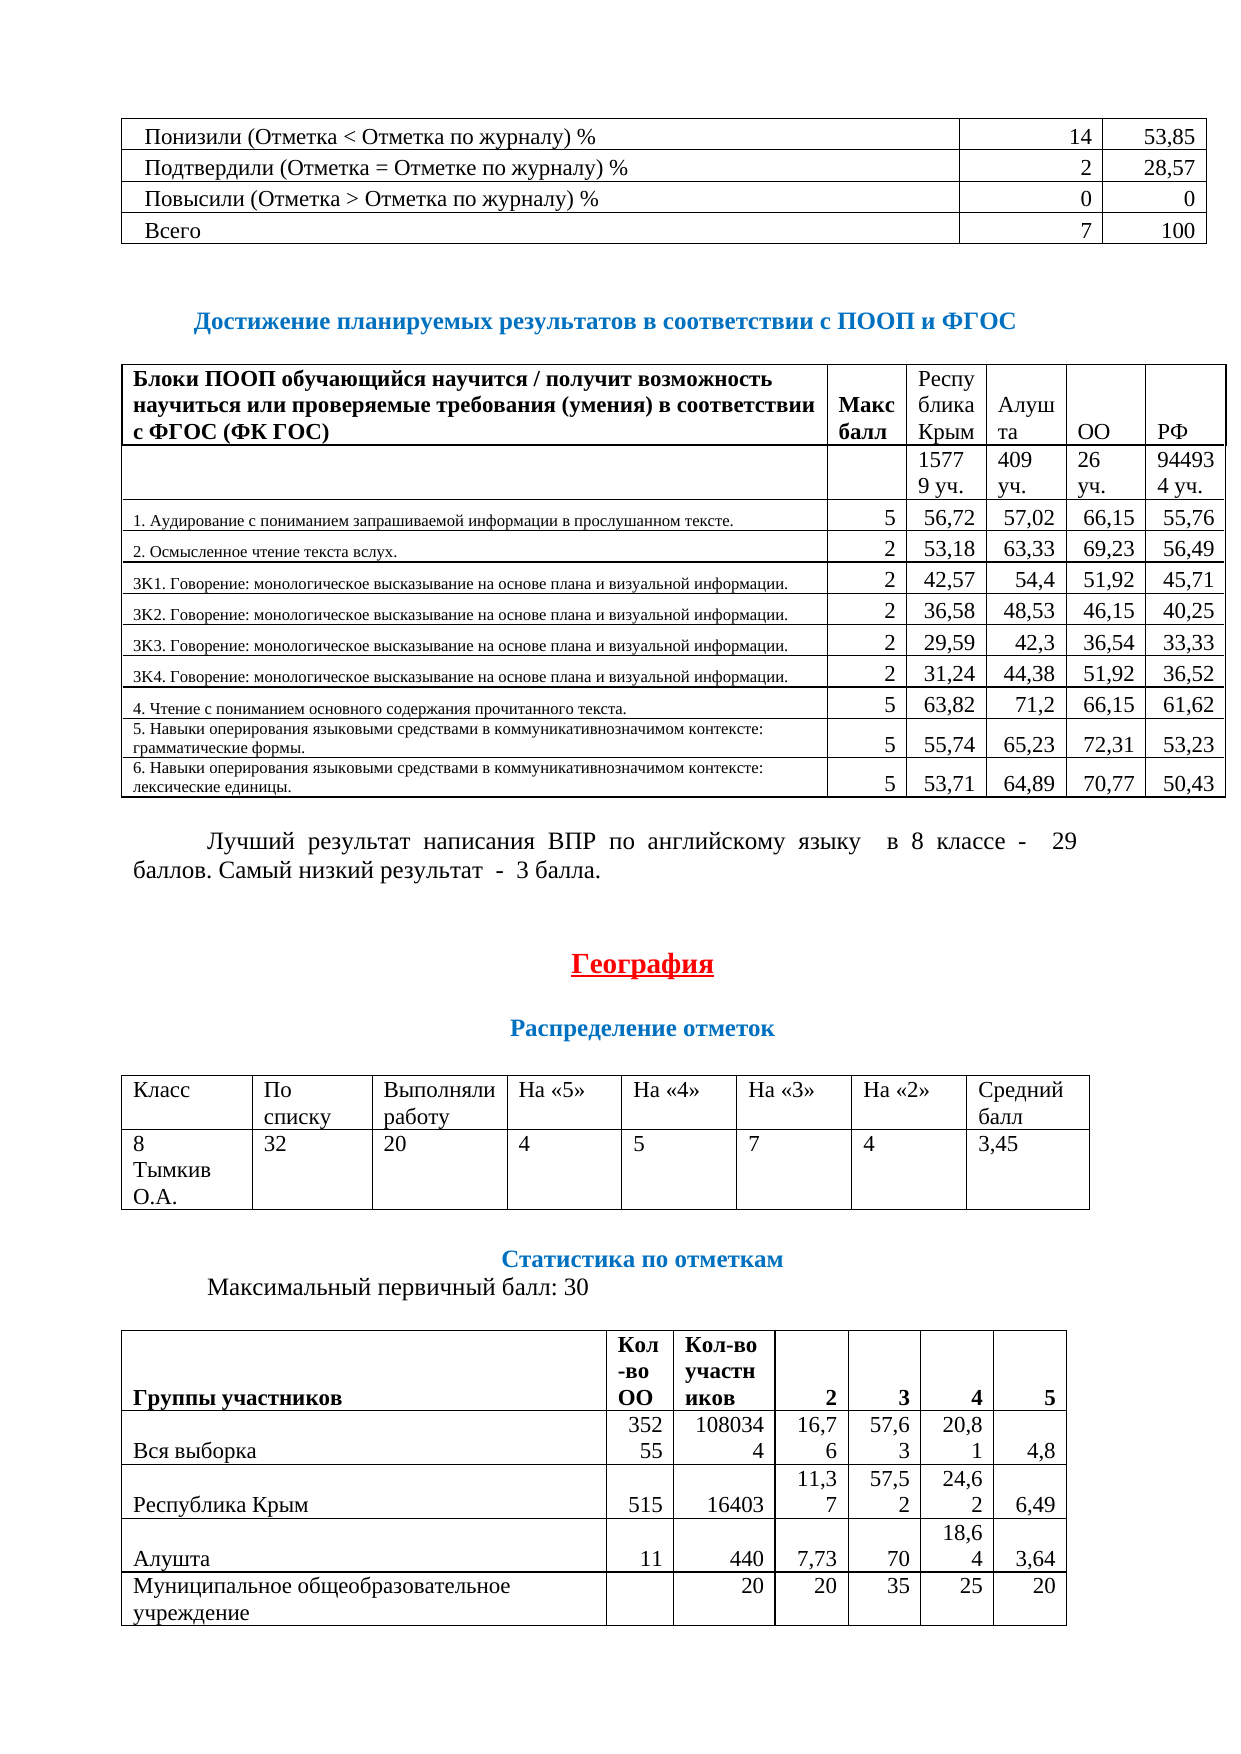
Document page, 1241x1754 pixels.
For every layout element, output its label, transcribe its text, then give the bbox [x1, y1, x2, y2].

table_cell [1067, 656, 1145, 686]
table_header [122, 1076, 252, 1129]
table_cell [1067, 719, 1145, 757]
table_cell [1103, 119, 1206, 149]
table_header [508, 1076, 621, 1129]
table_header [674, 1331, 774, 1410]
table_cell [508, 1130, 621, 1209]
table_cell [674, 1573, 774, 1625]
text Распределение отметок [133, 1013, 1078, 1042]
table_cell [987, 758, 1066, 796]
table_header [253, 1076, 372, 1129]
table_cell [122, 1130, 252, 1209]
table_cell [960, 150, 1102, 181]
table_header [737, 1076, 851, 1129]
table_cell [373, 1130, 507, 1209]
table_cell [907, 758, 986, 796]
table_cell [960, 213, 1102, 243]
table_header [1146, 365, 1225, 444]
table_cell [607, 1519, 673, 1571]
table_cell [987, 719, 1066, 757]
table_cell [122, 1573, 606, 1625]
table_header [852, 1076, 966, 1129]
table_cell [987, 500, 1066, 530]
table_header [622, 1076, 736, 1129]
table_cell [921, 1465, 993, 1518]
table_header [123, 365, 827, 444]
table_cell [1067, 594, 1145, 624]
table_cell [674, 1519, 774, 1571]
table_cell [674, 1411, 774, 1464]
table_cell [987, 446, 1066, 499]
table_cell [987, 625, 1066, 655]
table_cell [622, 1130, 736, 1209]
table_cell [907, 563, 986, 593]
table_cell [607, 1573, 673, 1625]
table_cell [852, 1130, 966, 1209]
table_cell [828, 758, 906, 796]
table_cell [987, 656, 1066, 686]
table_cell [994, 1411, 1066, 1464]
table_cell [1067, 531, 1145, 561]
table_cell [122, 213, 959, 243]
text Статистика по отметкам [133, 1244, 1078, 1272]
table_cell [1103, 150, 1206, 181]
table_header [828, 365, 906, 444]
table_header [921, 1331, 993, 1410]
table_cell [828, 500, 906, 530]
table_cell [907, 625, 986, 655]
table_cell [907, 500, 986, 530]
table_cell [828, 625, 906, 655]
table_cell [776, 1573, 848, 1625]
text Максимальный первичный балл: 30 [133, 1272, 1078, 1301]
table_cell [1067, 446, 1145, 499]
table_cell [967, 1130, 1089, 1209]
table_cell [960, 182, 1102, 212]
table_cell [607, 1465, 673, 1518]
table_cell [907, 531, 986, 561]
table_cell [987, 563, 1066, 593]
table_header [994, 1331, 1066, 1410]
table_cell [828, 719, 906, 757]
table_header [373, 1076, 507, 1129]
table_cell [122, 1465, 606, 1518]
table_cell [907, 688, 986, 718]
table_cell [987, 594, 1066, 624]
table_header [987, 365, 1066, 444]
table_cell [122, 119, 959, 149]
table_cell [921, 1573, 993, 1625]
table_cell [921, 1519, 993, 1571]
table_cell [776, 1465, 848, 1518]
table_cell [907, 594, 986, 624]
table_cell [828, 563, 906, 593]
text Достижение планируемых результатов в соответствии с ПООП и ФГОС [133, 306, 1078, 335]
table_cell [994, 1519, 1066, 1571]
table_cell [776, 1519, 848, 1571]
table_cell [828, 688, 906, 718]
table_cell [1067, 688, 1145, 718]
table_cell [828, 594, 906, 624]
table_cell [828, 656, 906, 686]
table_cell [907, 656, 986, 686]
text Лучший результат написания ВПР по английскому языку в 8 классе - 29 баллов. Самый низкий результат - 3 балла. [133, 826, 1078, 884]
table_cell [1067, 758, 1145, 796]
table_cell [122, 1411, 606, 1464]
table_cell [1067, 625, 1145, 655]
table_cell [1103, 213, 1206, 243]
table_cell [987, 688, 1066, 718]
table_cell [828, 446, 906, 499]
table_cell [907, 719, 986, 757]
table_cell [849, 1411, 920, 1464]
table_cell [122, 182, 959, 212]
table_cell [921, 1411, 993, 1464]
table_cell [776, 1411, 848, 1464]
text География [133, 946, 1078, 979]
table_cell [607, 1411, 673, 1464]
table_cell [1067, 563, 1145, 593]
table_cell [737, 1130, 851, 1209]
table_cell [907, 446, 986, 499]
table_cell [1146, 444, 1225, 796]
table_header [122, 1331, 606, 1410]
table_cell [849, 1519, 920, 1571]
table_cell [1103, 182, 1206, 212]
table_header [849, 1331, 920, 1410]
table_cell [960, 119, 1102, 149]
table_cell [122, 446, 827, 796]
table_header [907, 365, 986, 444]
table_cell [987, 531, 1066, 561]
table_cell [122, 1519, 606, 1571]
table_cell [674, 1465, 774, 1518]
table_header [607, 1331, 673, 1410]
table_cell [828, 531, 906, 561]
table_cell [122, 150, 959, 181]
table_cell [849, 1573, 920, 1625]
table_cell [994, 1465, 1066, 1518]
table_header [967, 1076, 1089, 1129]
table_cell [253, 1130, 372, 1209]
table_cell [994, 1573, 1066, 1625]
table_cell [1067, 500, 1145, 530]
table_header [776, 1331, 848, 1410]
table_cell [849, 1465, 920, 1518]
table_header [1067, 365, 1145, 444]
